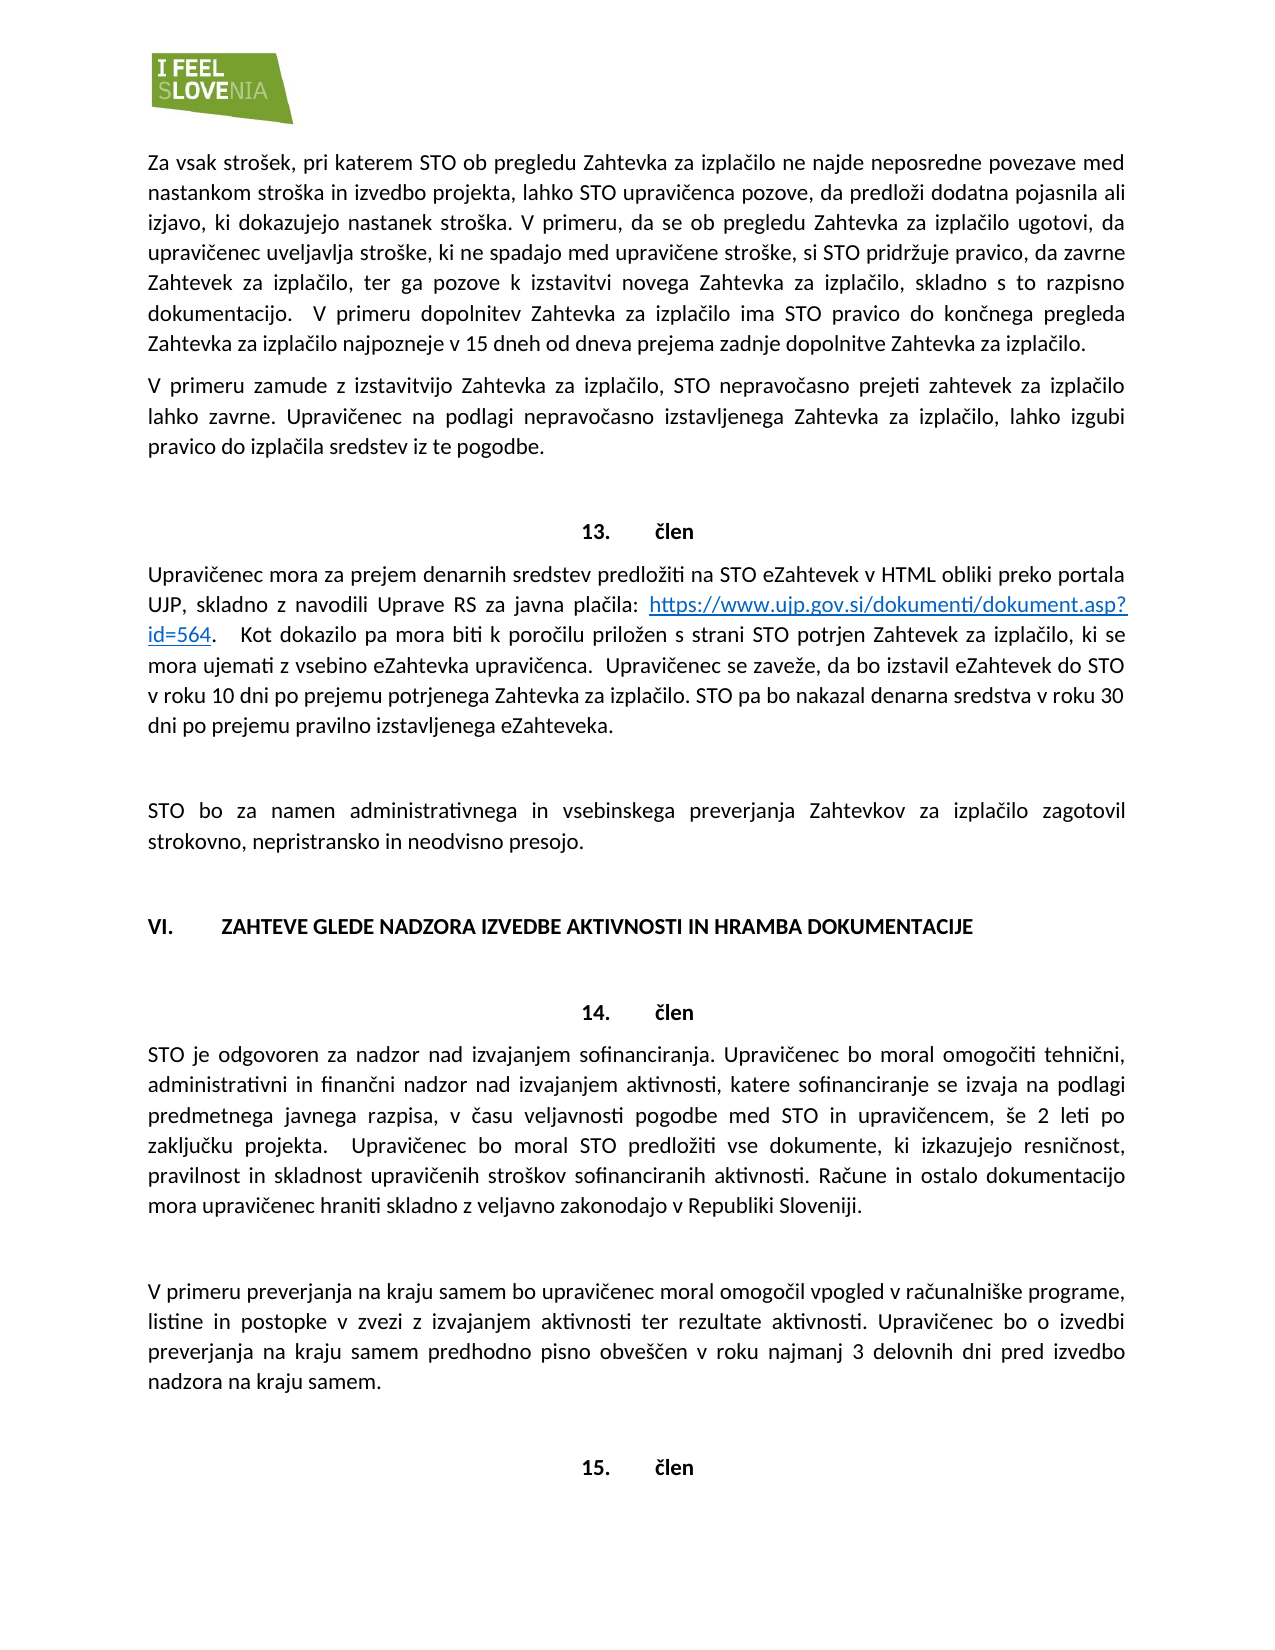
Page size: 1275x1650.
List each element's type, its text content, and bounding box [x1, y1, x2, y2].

text STO je odgovoren za nadzor nad izvajanjem sofinanciranja. Upravičenec bo moral omogočiti tehnični, administrativni in finančni nadzor nad izvajanjem aktivnosti, katere sofinanciranje se izvaja na podlagi predmetnega javnega razpisa, v času veljavnosti pogodbe med STO in upravičencem, še 2 leti po zaključku projekta. Upravičenec bo moral STO predložiti vse dokumente, ki izkazujejo resničnost, pravilnost in skladnost upravičenih stroškov sofinanciranih aktivnosti. Račune in ostalo dokumentacijo mora upravičenec hraniti skladno z veljavno zakonodajo v Republiki Sloveniji. [148, 1040, 1127, 1219]
text 14. člen [148, 998, 1127, 1026]
text 15. člen [148, 1453, 1127, 1481]
picture [147, 47, 300, 133]
text V primeru zamude z izstavitvijo Zahtevka za izplačilo, STO nepravočasno prejeti zahtevek za izplačilo lahko zavrne. Upravičenec na podlagi nepravočasno izstavljenega Zahtevka za izplačilo, lahko izgubi pravico do izplačila sredstev iz te pogodbe. [148, 372, 1127, 460]
text Upravičenec mora za prejem denarnih sredstev predložiti na STO eZahtevek v HTML obliki preko portala UJP, skladno z navodili Uprave RS za javna plačila: https://www.ujp.gov.si/dokumenti/dokument.asp?id=564. Kot dokazilo pa mora biti k poročilu priložen s strani STO potrjen Zahtevek za izplačilo, ki se mora ujemati z vsebino eZahtevka upravičenca. Upravičenec se zaveže, da bo izstavil eZahtevek do STO v roku 10 dni po prejemu potrjenega Zahtevka za izplačilo. STO pa bo nakazal denarna sredstva v roku 30 dni po prejemu pravilno izstavljenega eZahteveka. [148, 560, 1127, 739]
text V primeru preverjanja na kraju samem bo upravičenec moral omogočil vpogled v računalniške programe, listine in postopke v zvezi z izvajanjem aktivnosti ter rezultate aktivnosti. Upravičenec bo o izvedbi preverjanja na kraju samem predhodno pisno obveščen v roku najmanj 3 delovnih dni pred izvedbo nadzora na kraju samem. [148, 1277, 1127, 1396]
text Za vsak strošek, pri katerem STO ob pregledu Zahtevka za izplačilo ne najde neposredne povezave med nastankom stroška in izvedbo projekta, lahko STO upravičenca pozove, da predloži dodatna pojasnila ali izjavo, ki dokazujejo nastanek stroška. V primeru, da se ob pregledu Zahtevka za izplačilo ugotovi, da upravičenec uveljavlja stroške, ki ne spadajo med upravičene stroške, si STO pridržuje pravico, da zavrne Zahtevek za izplačilo, ter ga pozove k izstavitvi novega Zahtevka za izplačilo, skladno s to razpisno dokumentacijo. V primeru dopolnitev Zahtevka za izplačilo ima STO pravico do končnega pregleda Zahtevka za izplačilo najpozneje v 15 dneh od dneva prejema zadnje dopolnitve Zahtevka za izplačilo. [148, 148, 1127, 357]
text STO bo za namen administrativnega in vsebinskega preverjanja Zahtevkov za izplačilo zagotovil strokovno, nepristransko in neodvisno presojo. [148, 797, 1127, 855]
text VI. ZAHTEVE GLEDE NADZORA IZVEDBE AKTIVNOSTI IN HRAMBA DOKUMENTACIJE [148, 912, 1127, 940]
text 13. člen [148, 517, 1127, 546]
